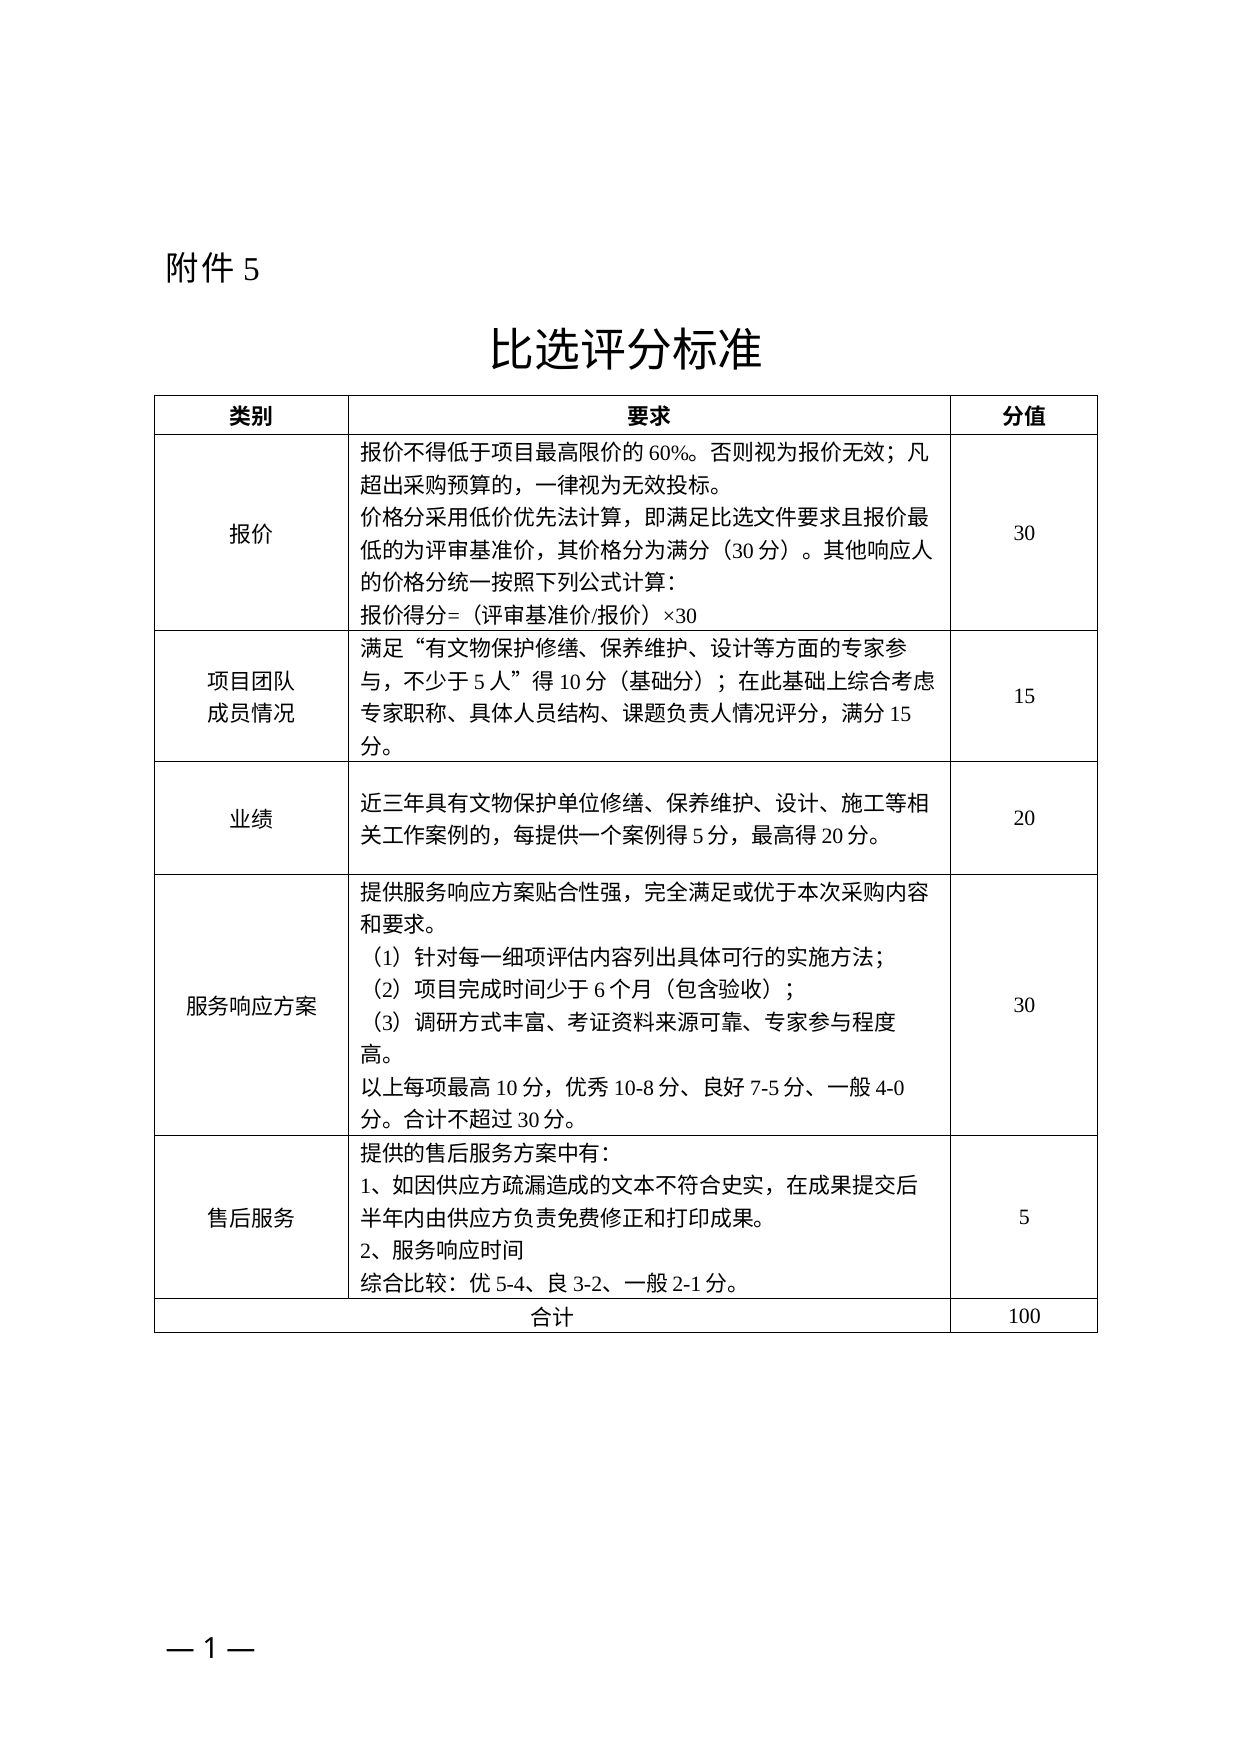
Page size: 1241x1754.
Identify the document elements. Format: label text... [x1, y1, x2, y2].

table_cell 提供服务响应方案贴合性强，完全满足或优于本次采购内容和要求。 针对每一细项评估内容列出具体可行的实施方法； 项目完成时间少于6个月（包含验收）； 调研方式丰富、考证资料来源可靠、专家参与程度高。 以上每项最高10分，优秀10-8分、良好7-5分、一般4-0分。合计不超过30分。 [349, 875, 950, 1134]
table_header 类别 [155, 396, 348, 434]
table_cell 15 [951, 631, 1097, 761]
table_cell 报价 [155, 435, 348, 630]
table_header 分值 [951, 396, 1097, 434]
table_cell 售后服务 [155, 1136, 348, 1298]
table_cell 服务响应方案 [155, 875, 348, 1134]
table_header 要求 [349, 396, 950, 434]
table_cell 20 [951, 762, 1097, 873]
table_cell 报价不得低于项目最高限价的60%。否则视为报价无效；凡超出采购预算的，一律视为无效投标。 价格分采用低价优先法计算，即满足比选文件要求且报价最低的为评审基准价，其价格分为满分（30分）。其他响应人的价格分统一按照下列公式计算： 报价得分=（评审基准价/报价）×30 [349, 435, 950, 630]
table_cell 业绩 [155, 762, 348, 873]
table_cell 项目团队 成员情况 [155, 631, 348, 761]
text 附件5 [165, 233, 1087, 298]
table_cell 30 [951, 435, 1097, 630]
text 比选评分标准 [165, 298, 1087, 395]
table_cell 100 [951, 1299, 1097, 1332]
table_cell 满足“有文物保护修缮、保养维护、设计等方面的专家参与，不少于5人”得10分（基础分）；在此基础上综合考虑专家职称、具体人员结构、课题负责人情况评分，满分15分。 [349, 631, 950, 761]
table_cell 30 [951, 875, 1097, 1134]
table_cell 提供的售后服务方案中有： 1、如因供应方疏漏造成的文本不符合史实，在成果提交后半年内由供应方负责免费修正和打印成果。 2、服务响应时间 综合比较：优5-4、良3-2、一般2-1分。 [349, 1136, 950, 1298]
table_cell 合计 [155, 1299, 950, 1332]
table_cell 5 [951, 1136, 1097, 1298]
table_cell 近三年具有文物保护单位修缮、保养维护、设计、施工等相关工作案例的，每提供一个案例得5分，最高得20分。 [349, 762, 950, 873]
